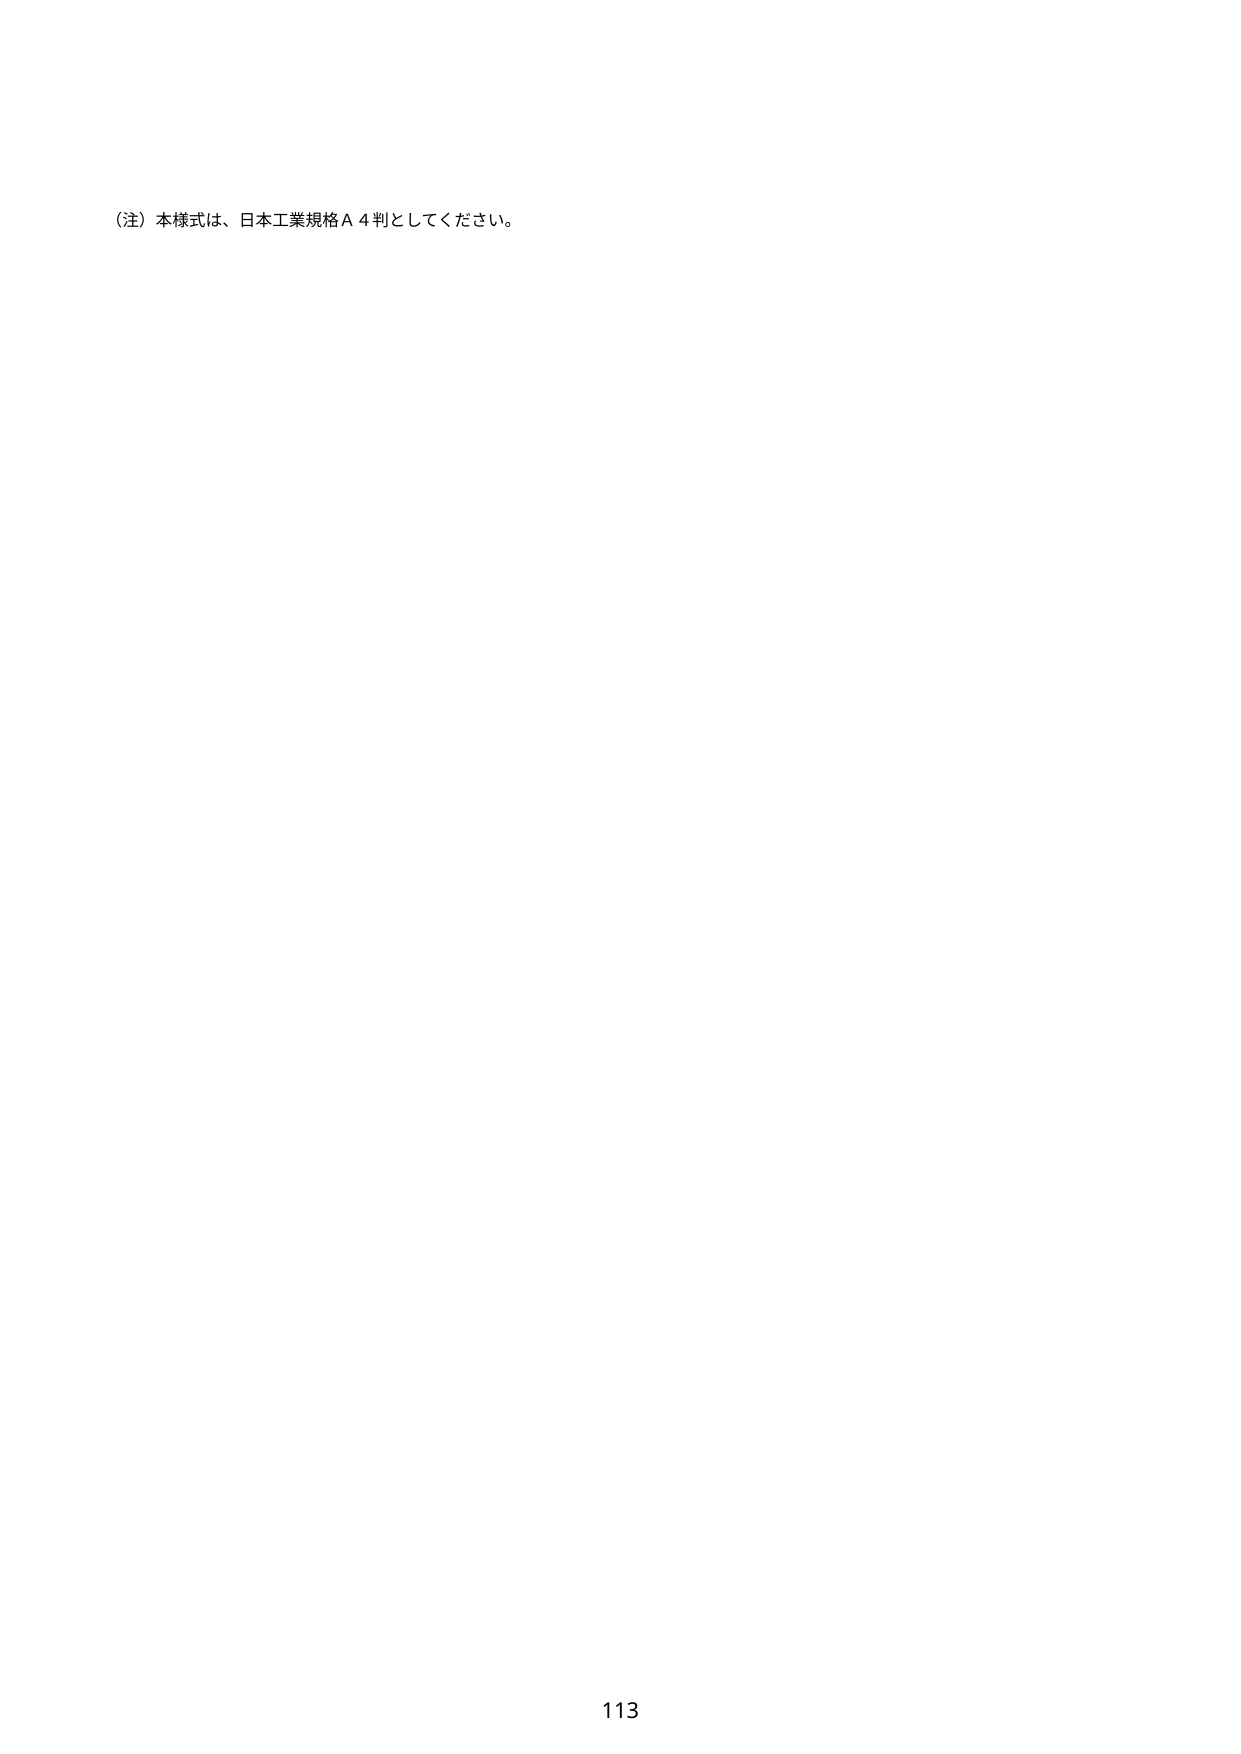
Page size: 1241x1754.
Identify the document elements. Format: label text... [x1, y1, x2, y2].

text （注）本様式は、日本工業規格Ａ４判としてください。 [89, 207, 1152, 232]
